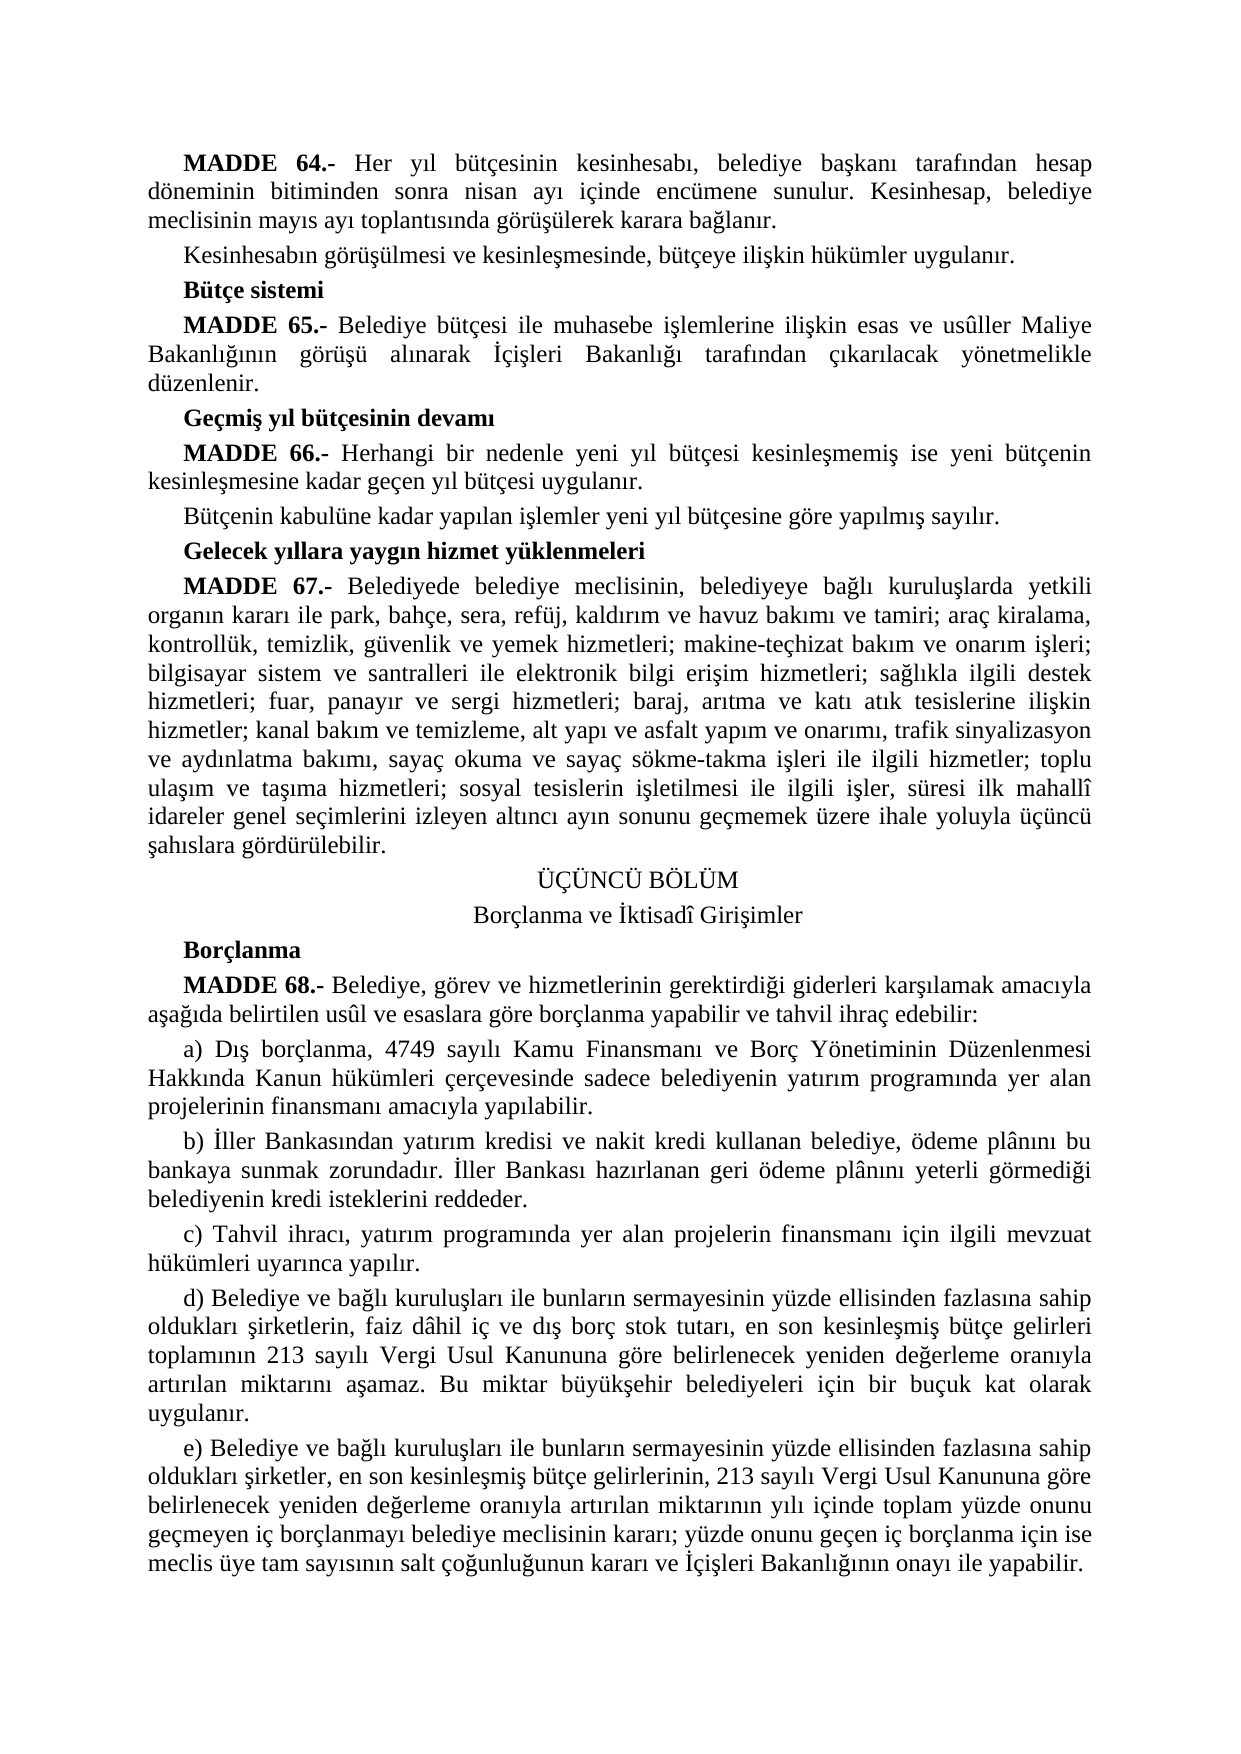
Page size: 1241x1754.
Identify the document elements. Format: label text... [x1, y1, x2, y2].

text Gelecek yıllara yaygın hizmet yüklenmeleri [148, 536, 1093, 565]
text a) Dış borçlanma, 4749 sayılı Kamu Finansmanı ve Borç Yönetiminin Düzenlenmesi Hakkında Kanun hükümleri çerçevesinde sadece belediyenin yatırım programında yer alan projelerinin finansmanı amacıyla yapılabilir. [148, 1034, 1093, 1120]
text Bütçe sistemi [148, 275, 1093, 304]
text d) Belediye ve bağlı kuruluşları ile bunların sermayesinin yüzde ellisinden fazlasına sahip oldukları şirketlerin, faiz dâhil iç ve dış borç stok tutarı, en son kesinleşmiş bütçe gelirleri toplamının 213 sayılı Vergi Usul Kanununa göre belirlenecek yeniden değerleme oranıyla artırılan miktarını aşamaz. Bu miktar büyükşehir belediyeleri için bir buçuk kat olarak uygulanır. [148, 1283, 1093, 1426]
text MADDE 67.- Belediyede belediye meclisinin, belediyeye bağlı kuruluşlarda yetkili organın kararı ile park, bahçe, sera, refüj, kaldırım ve havuz bakımı ve tamiri; araç kiralama, kontrollük, temizlik, güvenlik ve yemek hizmetleri; makine-teçhizat bakım ve onarım işleri; bilgisayar sistem ve santralleri ile elektronik bilgi erişim hizmetleri; sağlıkla ilgili destek hizmetleri; fuar, panayır ve sergi hizmetleri; baraj, arıtma ve katı atık tesislerine ilişkin hizmetler; kanal bakım ve temizleme, alt yapı ve asfalt yapım ve onarımı, trafik sinyalizasyon ve aydınlatma bakımı, sayaç okuma ve sayaç sökme-takma işleri ile ilgili hizmetler; toplu ulaşım ve taşıma hizmetleri; sosyal tesislerin işletilmesi ile ilgili işler, süresi ilk mahallî idareler genel seçimlerini izleyen altıncı ayın sonunu geçmemek üzere ihale yoluyla üçüncü şahıslara gördürülebilir. [148, 571, 1093, 859]
text Geçmiş yıl bütçesinin devamı [148, 403, 1093, 431]
text MADDE 68.- Belediye, görev ve hizmetlerinin gerektirdiği giderleri karşılamak amacıyla aşağıda belirtilen usûl ve esaslara göre borçlanma yapabilir ve tahvil ihraç edebilir: [148, 970, 1093, 1028]
text e) Belediye ve bağlı kuruluşları ile bunların sermayesinin yüzde ellisinden fazlasına sahip oldukları şirketler, en son kesinleşmiş bütçe gelirlerinin, 213 sayılı Vergi Usul Kanununa göre belirlenecek yeniden değerleme oranıyla artırılan miktarının yılı içinde toplam yüzde onunu geçmeyen iç borçlanmayı belediye meclisinin kararı; yüzde onunu geçen iç borçlanma için ise meclis üye tam sayısının salt çoğunluğunun kararı ve İçişleri Bakanlığının onayı ile yapabilir. [148, 1433, 1093, 1576]
text MADDE 65.- Belediye bütçesi ile muhasebe işlemlerine ilişkin esas ve usûller Maliye Bakanlığının görüşü alınarak İçişleri Bakanlığı tarafından çıkarılacak yönetmelikle düzenlenir. [148, 310, 1093, 396]
text MADDE 64.- Her yıl bütçesinin kesinhesabı, belediye başkanı tarafından hesap döneminin bitiminden sonra nisan ayı içinde encümene sunulur. Kesinhesap, belediye meclisinin mayıs ayı toplantısında görüşülerek karara bağlanır. [148, 148, 1093, 234]
text b) İller Bankasından yatırım kredisi ve nakit kredi kullanan belediye, ödeme plânını bu bankaya sunmak zorundadır. İller Bankası hazırlanan geri ödeme plânını yeterli görmediği belediyenin kredi isteklerini reddeder. [148, 1126, 1093, 1213]
text ÜÇÜNCÜ BÖLÜM [148, 865, 1093, 894]
text Kesinhesabın görüşülmesi ve kesinleşmesinde, bütçeye ilişkin hükümler uygulanır. [148, 240, 1093, 269]
text c) Tahvil ihracı, yatırım programında yer alan projelerin finansmanı için ilgili mevzuat hükümleri uyarınca yapılır. [148, 1219, 1093, 1276]
text Borçlanma ve İktisadî Girişimler [148, 900, 1093, 929]
text Borçlanma [148, 935, 1093, 964]
text MADDE 66.- Herhangi bir nedenle yeni yıl bütçesi kesinleşmemiş ise yeni bütçenin kesinleşmesine kadar geçen yıl bütçesi uygulanır. [148, 438, 1093, 495]
text Bütçenin kabulüne kadar yapılan işlemler yeni yıl bütçesine göre yapılmış sayılır. [148, 501, 1093, 530]
